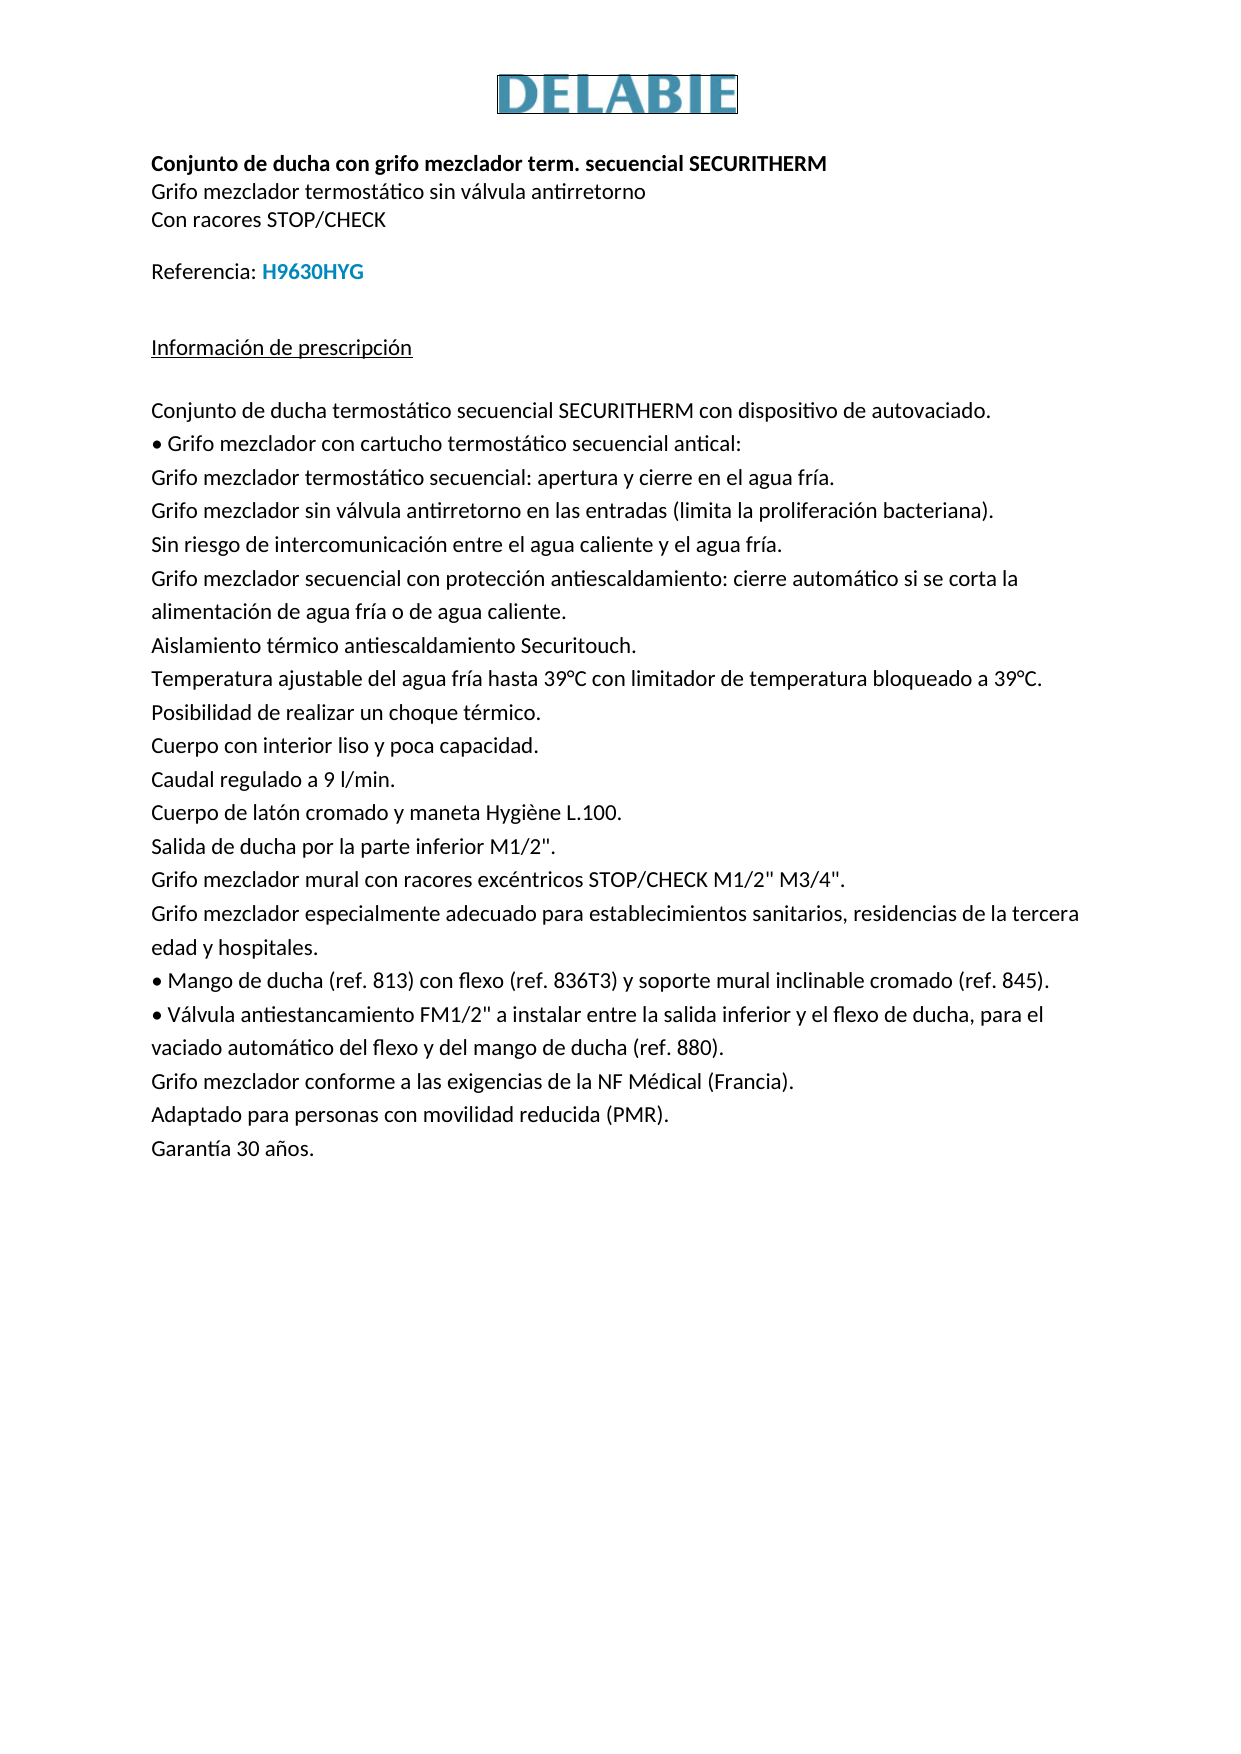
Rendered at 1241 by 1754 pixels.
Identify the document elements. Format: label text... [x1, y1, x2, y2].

text Grifo mezclador especialmente adecuado para establecimientos sanitarios, residencias de la tercera edad y hospitales. [151, 899, 1084, 961]
text Referencia: H9630HYG [151, 257, 1084, 285]
text Grifo mezclador secuencial con protección antiescaldamiento: cierre automático si se corta la alimentación de agua fría o de agua caliente. [151, 564, 1084, 625]
text Grifo mezclador termostático secuencial: apertura y cierre en el agua fría. [151, 463, 1084, 491]
text Garantía 30 años. [151, 1134, 1084, 1162]
text Adaptado para personas con movilidad reducida (PMR). [151, 1100, 1084, 1128]
picture [498, 76, 737, 113]
text Grifo mezclador termostático sin válvula antirretorno [151, 177, 1084, 205]
text Conjunto de ducha termostático secuencial SECURITHERM con dispositivo de autovaciado. [151, 396, 1084, 424]
text Sin riesgo de intercomunicación entre el agua caliente y el agua fría. [151, 530, 1084, 558]
text Conjunto de ducha con grifo mezclador term. secuencial SECURITHERM [151, 149, 1084, 177]
text Caudal regulado a 9 l/min. [151, 765, 1084, 793]
text Salida de ducha por la parte inferior M1/2". [151, 832, 1084, 860]
text Temperatura ajustable del agua fría hasta 39°C con limitador de temperatura bloqueado a 39°C. [151, 664, 1084, 692]
text • Grifo mezclador con cartucho termostático secuencial antical: [151, 429, 1084, 458]
text Aislamiento térmico antiescaldamiento Securitouch. [151, 631, 1084, 659]
text Información de prescripción [151, 333, 1084, 361]
text • Válvula antiestancamiento FM1/2" a instalar entre la salida inferior y el flexo de ducha, para el vaciado automático del flexo y del mango de ducha (ref. 880). [151, 1000, 1084, 1061]
text Grifo mezclador sin válvula antirretorno en las entradas (limita la proliferación bacteriana). [151, 497, 1084, 525]
text Posibilidad de realizar un choque térmico. [151, 698, 1084, 726]
text Cuerpo con interior liso y poca capacidad. [151, 731, 1084, 759]
text Grifo mezclador conforme a las exigencias de la NF Médical (Francia). [151, 1067, 1084, 1095]
text Con racores STOP/CHECK [151, 205, 1084, 233]
text Grifo mezclador mural con racores excéntricos STOP/CHECK M1/2" M3/4". [151, 866, 1084, 894]
text • Mango de ducha (ref. 813) con flexo (ref. 836T3) y soporte mural inclinable cromado (ref. 845). [151, 966, 1084, 994]
text Cuerpo de latón cromado y maneta Hygiène L.100. [151, 798, 1084, 827]
